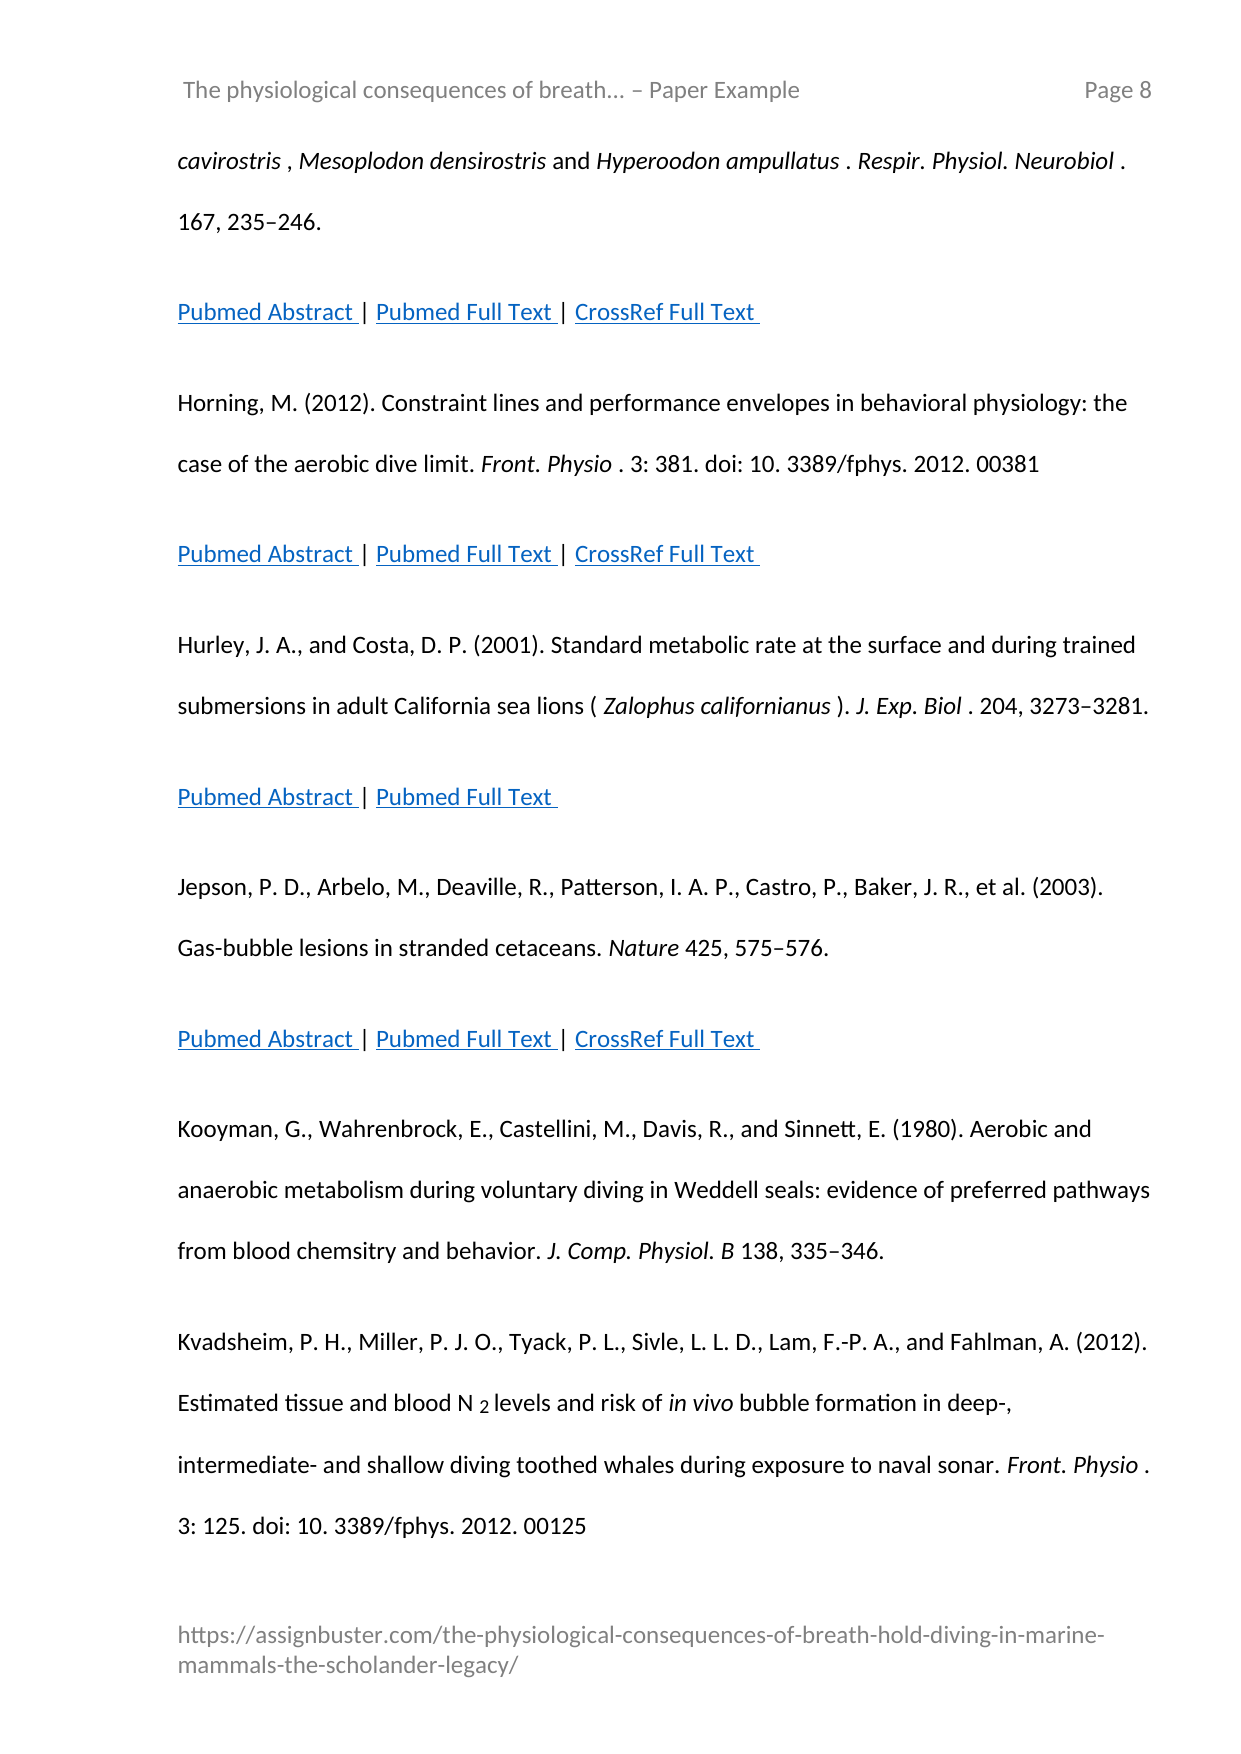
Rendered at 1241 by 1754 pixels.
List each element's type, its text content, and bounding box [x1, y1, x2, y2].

text Jepson, P. D., Arbelo, M., Deaville, R., Patterson, I. A. P., Castro, P., Baker, J. R., et al. (2003). Gas-bubble lesions in stranded cetaceans. Nature 425, 575–576. [177, 871, 1152, 963]
text Pubmed Abstract | Pubmed Full Text | CrossRef Full Text [177, 1023, 1152, 1053]
text Kooyman, G., Wahrenbrock, E., Castellini, M., Davis, R., and Sinnett, E. (1980). Aerobic and anaerobic metabolism during voluntary diving in Weddell seals: evidence of preferred pathways from blood chemsitry and behavior. J. Comp. Physiol. B 138, 335–346. [177, 1113, 1152, 1266]
text Horning, M. (2012). Constraint lines and performance envelopes in behavioral physiology: the case of the aerobic dive limit. Front. Physio . 3: 381. doi: 10. 3389/fphys. 2012. 00381 [177, 387, 1152, 479]
text Pubmed Abstract | Pubmed Full Text | CrossRef Full Text [177, 539, 1152, 569]
text Pubmed Abstract | Pubmed Full Text [177, 781, 1152, 811]
text Pubmed Abstract | Pubmed Full Text | CrossRef Full Text [177, 297, 1152, 327]
text Hurley, J. A., and Costa, D. P. (2001). Standard metabolic rate at the surface and during trained submersions in adult California sea lions ( Zalophus californianus ). J. Exp. Biol . 204, 3273–3281. [177, 629, 1152, 721]
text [177, 145, 1152, 237]
text Kvadsheim, P. H., Miller, P. J. O., Tyack, P. L., Sivle, L. L. D., Lam, F.-P. A., and Fahlman, A. (2012). Estimated tissue and blood N 2 levels and risk of in vivo bubble formation in deep-, intermediate- and shallow diving toothed whales during exposure to naval sonar. Front. Physio . 3: 125. doi: 10. 3389/fphys. 2012. 00125 [177, 1326, 1152, 1541]
